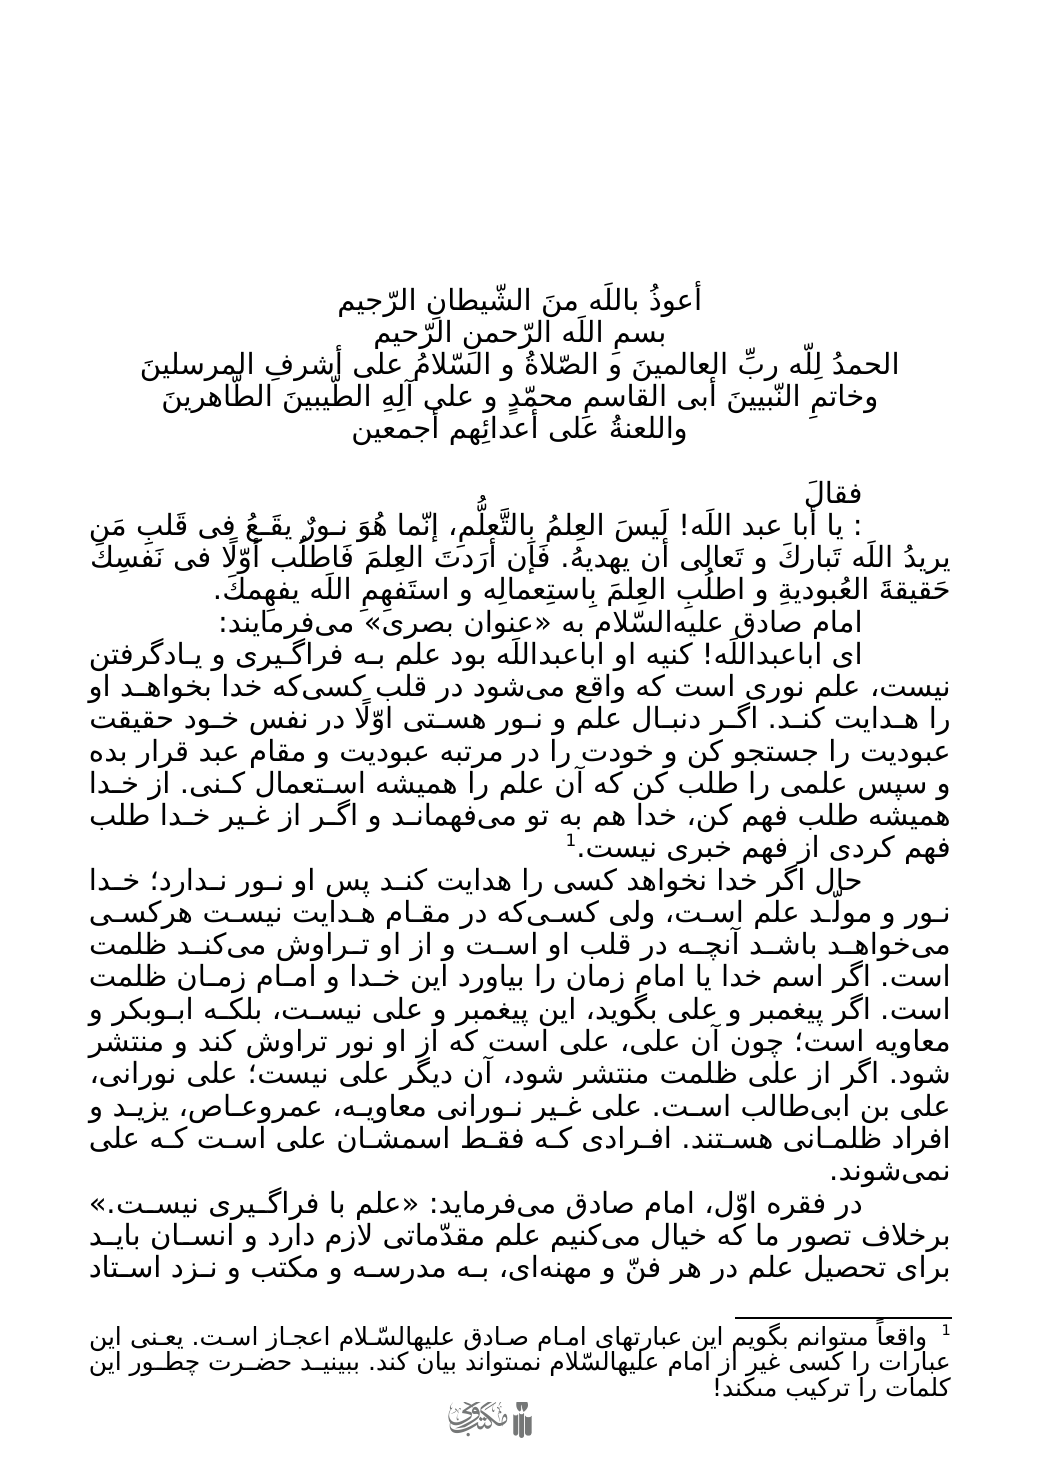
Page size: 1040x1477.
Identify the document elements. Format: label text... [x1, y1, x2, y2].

text فقالَ‌ [89, 478, 951, 510]
text الحمدُ لِلّه ربِّ العالمينَ و الصّلاةُ و السّلامُ على أشرفِ المرسلينَ‌ [89, 349, 951, 381]
text وخاتمِ النّبيينَ أبى القاسمِ محمّدٍ و على آلِهِ الطّيبينَ الطّاهرينَ‌ [89, 381, 951, 413]
text حال اگر خدا نخواهد كسی را هدایت كند پس او نور ندارد؛ خدا نور و مولّد علم است، ولی كسی‌كه در مقام هدایت نیست هركسی می‌خواهد باشد آنچه در قلب او است و از او تراوش می‌كند ظلمت است. اگر اسم خدا یا امام زمان را بیاورد این خدا و امام زمان ظلمت است. اگر پیغمبر و علی بگوید، این پیغمبر و علی نیست، بلكه ابوبكر و معاویه است؛ چون آن علی، علی است كه از او نور تراوش كند و منتشر شود. اگر از علی ظلمت منتشر شود، آن دیگر علی نیست؛ علی نورانی، علی بن ابی‌طالب است. علی غیر نورانی معاویه، عمروعاص، یزید و افراد ظلمانی هستند. افرادی كه فقط اسمشان علی است كه علی نمی‌شوند. [89, 865, 951, 1187]
text واللعنةُ على أعدائِهم أجمعين‌ [89, 413, 951, 445]
text بسمِ اللَه الرّحمنِ الرّحيم‌ [89, 317, 951, 349]
text ای اباعبداللَه! كنیه او اباعبداللَه بود علم به فراگیری و یادگرفتن نیست، علم نوری است كه واقع می‌شود در قلب كسی‌كه خدا بخواهد او را هدایت كند. اگر دنبال علم و نور هستی اوّلًا در نفس خود حقیقت عبودیت را جستجو كن و خودت را در مرتبه عبودیت و مقام عبد قرار بده و سپس علمی را طلب كن كه آن علم را همیشه استعمال كنی. از خدا همیشه طلب فهم كن، خدا هم به تو می‌فهماند و اگر از غیر خدا طلب فهم كردی از فهم خبری نیست. [89, 639, 951, 865]
text : يا أبا عبد اللَه! لَيسَ العِلمُ بِالتَّعلُّمِ، إنّما هُوَ نورٌ يقَعُ فى قَلبِ مَن يريدُ اللَه تَباركَ و تَعالى أن يهديهُ. فَإن أرَدتَ العِلمَ فَاطلُب أوّلًا فى نَفسِكَ حَقيقةَ العُبوديةِ و اطلُبِ العِلمَ بِاستِعمالِه و استَفهِمِ اللَه يفهِمكَ. [89, 510, 951, 607]
text أعوذُ باللَه منَ الشّيطانِ الرّجيم‌ [89, 284, 951, 317]
picture [443, 1402, 537, 1438]
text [89, 1187, 951, 1284]
text امام صادق علیه‌السّلام به «عنوان بصری» می‌فرمایند: [89, 607, 951, 639]
